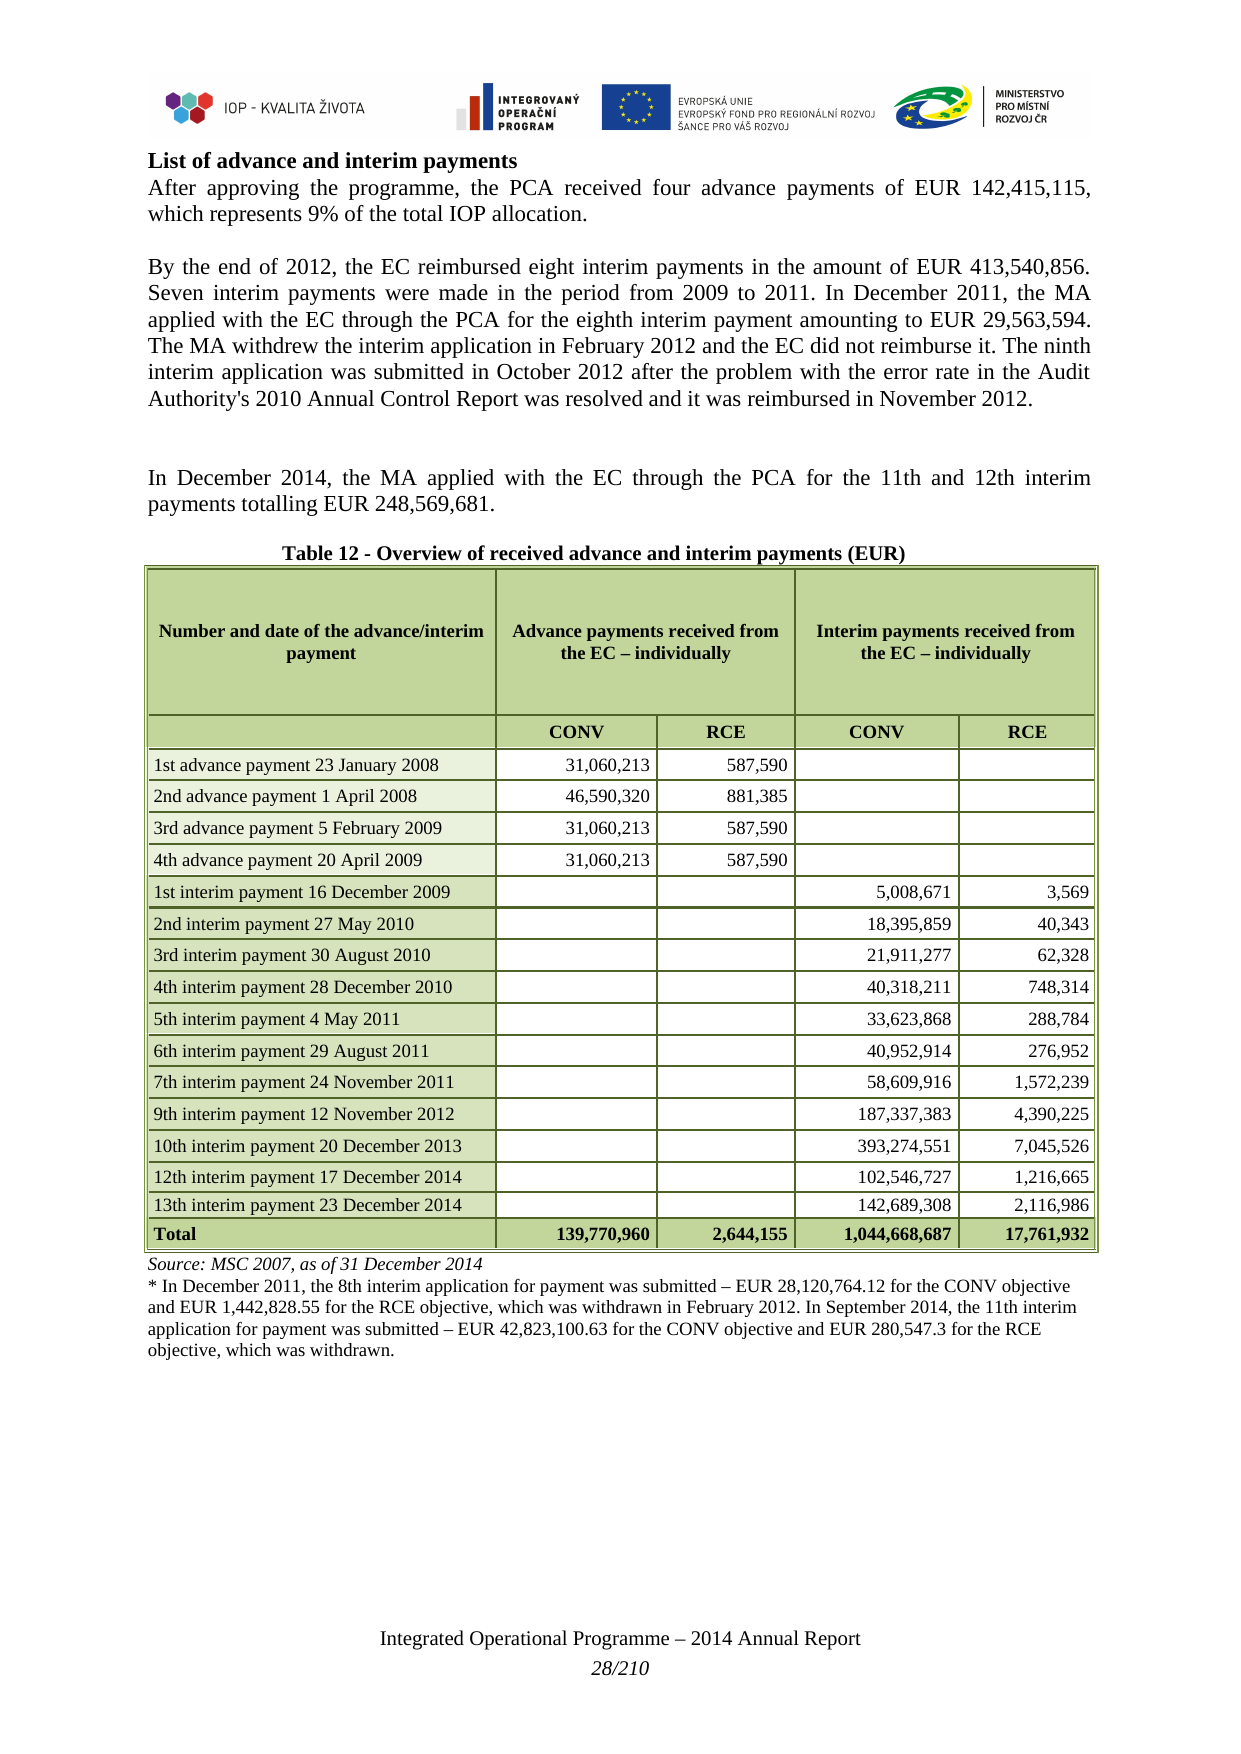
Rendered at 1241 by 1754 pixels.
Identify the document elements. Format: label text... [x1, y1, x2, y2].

text In December 2014, the MA applied with the EC through the PCA for the 11th and 12th interim payments totalling EUR 248,569,681. [148, 464, 1093, 517]
text By the end of 2012, the EC reimbursed eight interim payments in the amount of EUR 413,540,856. Seven interim payments were made in the period from 2009 to 2011. In December 2011, the MA applied with the EC through the PCA for the eighth interim payment amounting to EUR 29,563,594. The MA withdrew the interim application in February 2012 and the EC did not reimburse it. The ninth interim application was submitted in October 2012 after the problem with the error rate in the Audit Authority's 2010 Annual Control Report was resolved and it was reimbursed in November 2012. [148, 253, 1093, 411]
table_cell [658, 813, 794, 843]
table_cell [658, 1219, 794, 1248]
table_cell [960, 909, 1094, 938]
text * In December 2011, the 8th interim application for payment was submitted – EUR 28,120,764.12 for the CONV objective and EUR 1,442,828.55 for the RCE objective, which was withdrawn in February 2012. In September 2014, the 11th interim application for payment was submitted – EUR 42,823,100.63 for the CONV objective and EUR 280,547.3 for the RCE objective, which was withdrawn. [148, 1275, 1093, 1361]
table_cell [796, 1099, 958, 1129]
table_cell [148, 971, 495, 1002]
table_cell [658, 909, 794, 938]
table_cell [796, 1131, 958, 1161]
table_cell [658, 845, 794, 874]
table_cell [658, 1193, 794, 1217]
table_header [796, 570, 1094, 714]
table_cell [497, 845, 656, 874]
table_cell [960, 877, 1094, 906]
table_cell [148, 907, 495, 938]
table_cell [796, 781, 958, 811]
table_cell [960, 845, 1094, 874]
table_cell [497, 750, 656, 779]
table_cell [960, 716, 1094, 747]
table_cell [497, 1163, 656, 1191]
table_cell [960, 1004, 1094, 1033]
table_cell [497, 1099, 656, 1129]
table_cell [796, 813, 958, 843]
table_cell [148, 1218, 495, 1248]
text Source: MSC 2007, as of 31 December 2014 [148, 1253, 1093, 1275]
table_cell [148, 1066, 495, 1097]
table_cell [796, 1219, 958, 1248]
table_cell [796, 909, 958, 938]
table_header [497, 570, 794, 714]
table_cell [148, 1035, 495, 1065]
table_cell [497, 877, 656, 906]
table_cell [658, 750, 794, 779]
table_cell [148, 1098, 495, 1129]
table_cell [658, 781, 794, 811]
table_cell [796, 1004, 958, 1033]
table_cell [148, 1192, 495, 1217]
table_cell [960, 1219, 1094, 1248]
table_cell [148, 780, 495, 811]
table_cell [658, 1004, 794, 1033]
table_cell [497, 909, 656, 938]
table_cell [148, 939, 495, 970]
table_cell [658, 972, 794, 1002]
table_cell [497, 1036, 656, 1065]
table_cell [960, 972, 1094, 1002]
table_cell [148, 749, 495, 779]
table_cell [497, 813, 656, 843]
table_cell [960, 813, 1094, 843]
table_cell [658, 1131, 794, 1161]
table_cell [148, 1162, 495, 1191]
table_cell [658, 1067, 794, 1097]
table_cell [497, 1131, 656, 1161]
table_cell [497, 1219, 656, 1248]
list Table 12 - Overview of received advance and interim payments (EUR) [282, 541, 1093, 565]
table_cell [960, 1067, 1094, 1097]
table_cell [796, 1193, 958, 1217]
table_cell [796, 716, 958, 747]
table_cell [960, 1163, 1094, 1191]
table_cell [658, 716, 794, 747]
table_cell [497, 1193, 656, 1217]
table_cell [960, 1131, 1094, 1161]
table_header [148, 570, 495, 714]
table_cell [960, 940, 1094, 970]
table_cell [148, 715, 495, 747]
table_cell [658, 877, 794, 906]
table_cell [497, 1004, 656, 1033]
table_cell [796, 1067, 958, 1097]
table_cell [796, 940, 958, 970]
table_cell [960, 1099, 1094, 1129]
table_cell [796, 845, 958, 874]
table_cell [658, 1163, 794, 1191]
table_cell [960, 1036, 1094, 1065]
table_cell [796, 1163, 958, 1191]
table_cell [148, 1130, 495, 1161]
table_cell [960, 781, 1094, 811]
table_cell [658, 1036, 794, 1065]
text List of advance and interim payments [148, 148, 1093, 174]
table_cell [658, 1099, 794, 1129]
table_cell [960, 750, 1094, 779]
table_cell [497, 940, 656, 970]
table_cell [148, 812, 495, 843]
picture [149, 73, 1092, 140]
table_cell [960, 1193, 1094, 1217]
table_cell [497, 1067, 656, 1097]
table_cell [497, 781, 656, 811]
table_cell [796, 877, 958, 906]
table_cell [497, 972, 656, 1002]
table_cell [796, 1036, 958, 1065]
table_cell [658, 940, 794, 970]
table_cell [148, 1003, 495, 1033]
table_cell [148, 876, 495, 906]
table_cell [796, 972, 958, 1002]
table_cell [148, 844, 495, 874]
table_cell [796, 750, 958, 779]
text After approving the programme, the PCA received four advance payments of EUR 142,415,115, which represents 9% of the total IOP allocation. [148, 174, 1093, 227]
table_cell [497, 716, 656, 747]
